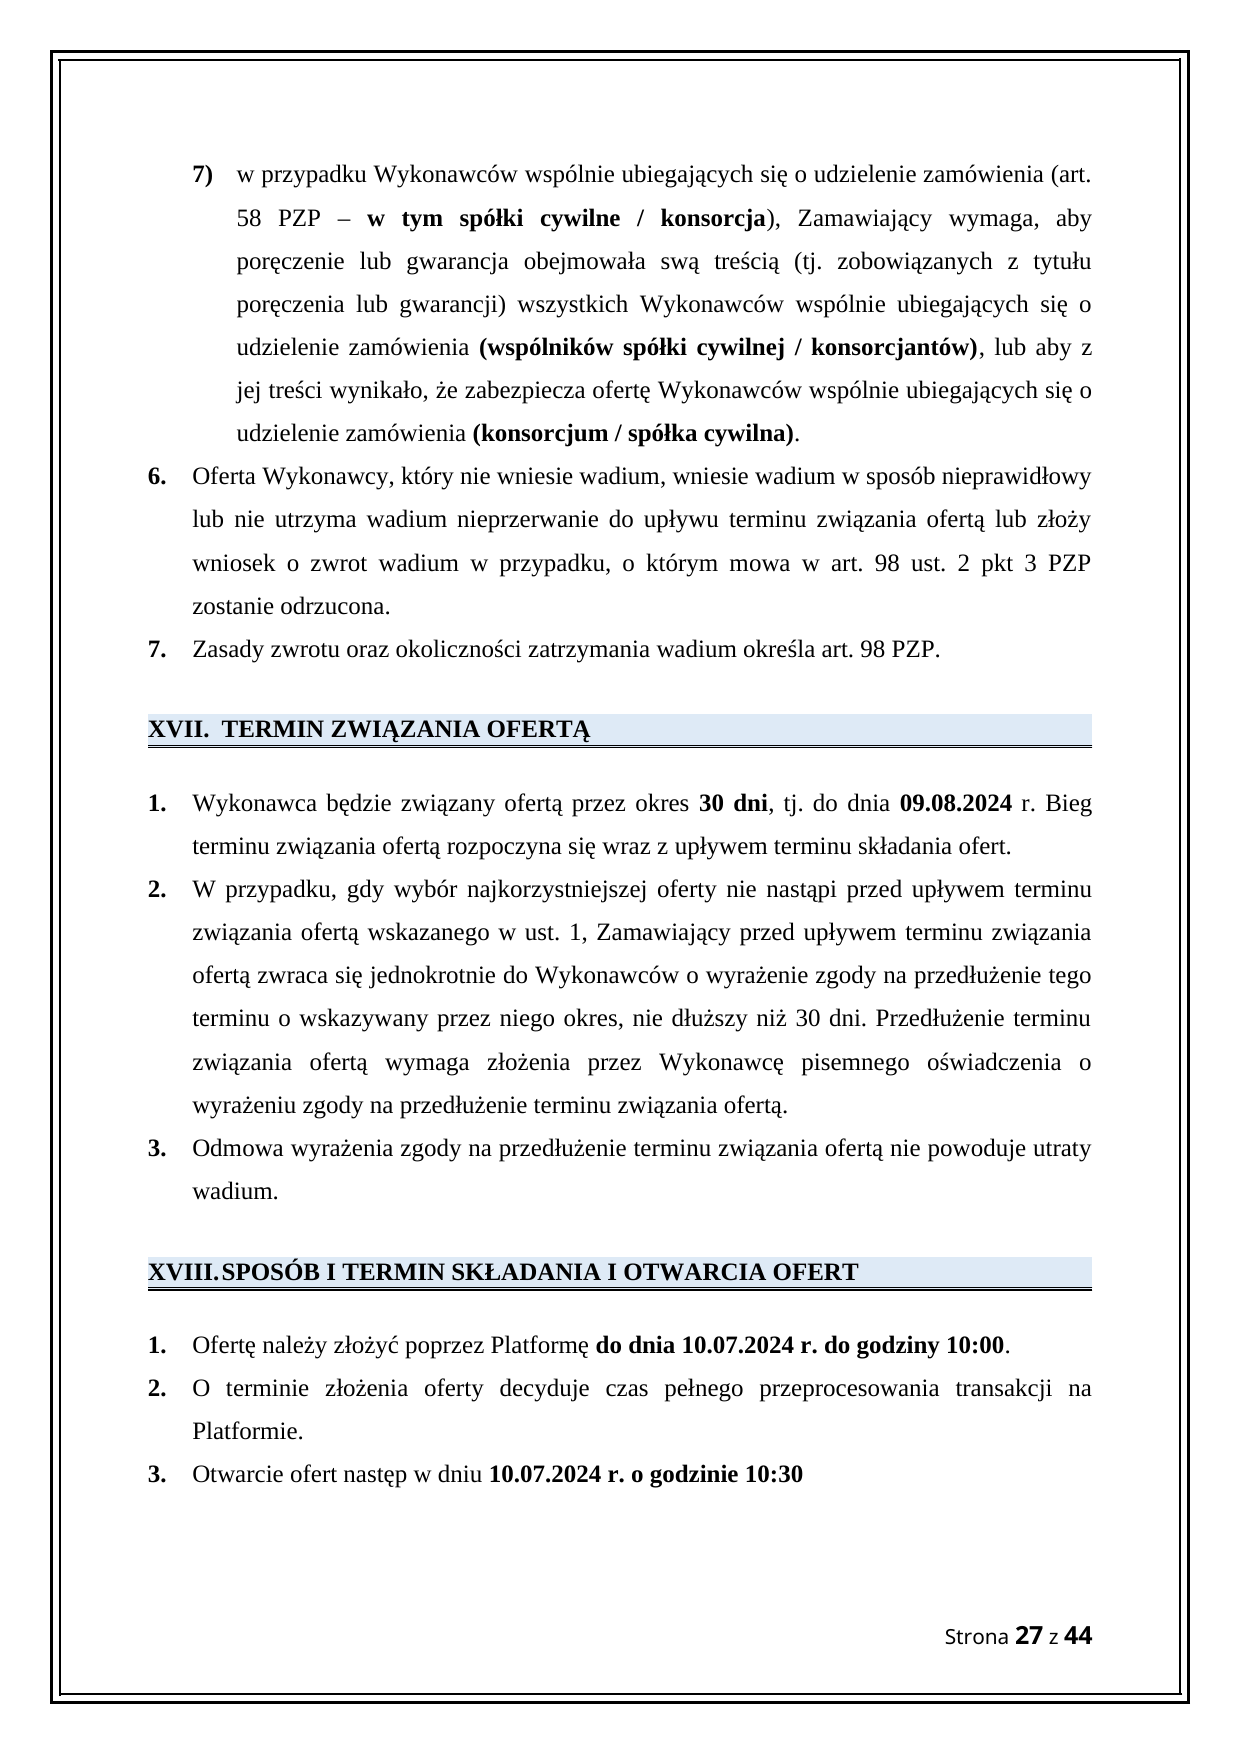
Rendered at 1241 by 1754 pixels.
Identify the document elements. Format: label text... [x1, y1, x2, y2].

text 1. Ofertę należy złożyć poprzez Platformę do dnia 10.07.2024 r. do godziny 10:00. [148, 1330, 1092, 1359]
text XVII. TERMIN ZWIĄZANIA OFERTĄ [148, 714, 1092, 745]
text 7. Zasady zwrotu oraz okoliczności zatrzymania wadium określa art. 98 PZP. [148, 634, 1092, 663]
text 2. W przypadku, gdy wybór najkorzystniejszej oferty nie nastąpi przed upływem terminu związania ofertą wskazanego w ust. 1, Zamawiający przed upływem terminu związania ofertą zwraca się jednokrotnie do Wykonawców o wyrażenie zgody na przedłużenie tego terminu o wskazywany przez niego okres, nie dłuższy niż 30 dni. Przedłużenie terminu związania ofertą wymaga złożenia przez Wykonawcę pisemnego oświadczenia o wyrażeniu zgody na przedłużenie terminu związania ofertą. [148, 874, 1092, 1118]
text 3. Otwarcie ofert następ w dniu 10.07.2024 r. o godzinie 10:30 [148, 1459, 1092, 1488]
text 7) w przypadku Wykonawców wspólnie ubiegających się o udzielenie zamówienia (art. 58 PZP – w tym spółki cywilne / konsorcja), Zamawiający wymaga, aby poręczenie lub gwarancja obejmowała swą treścią (tj. zobowiązanych z tytułu poręczenia lub gwarancji) wszystkich Wykonawców wspólnie ubiegających się o udzielenie zamówienia (wspólników spółki cywilnej / konsorcjantów), lub aby z jej treści wynikało, że zabezpiecza ofertę Wykonawców wspólnie ubiegających się o udzielenie zamówienia (konsorcjum / spółka cywilna). [192, 159, 1092, 447]
text XVIII. SPOSÓB I TERMIN SKŁADANIA I OTWARCIA OFERT [148, 1257, 1092, 1287]
text 6. Oferta Wykonawcy, który nie wniesie wadium, wniesie wadium w sposób nieprawidłowy lub nie utrzyma wadium nieprzerwanie do upływu terminu związania ofertą lub złoży wniosek o zwrot wadium w przypadku, o którym mowa w art. 98 ust. 2 pkt 3 PZP zostanie odrzucona. [148, 461, 1092, 619]
text 3. Odmowa wyrażenia zgody na przedłużenie terminu związania ofertą nie powoduje utraty wadium. [148, 1133, 1092, 1205]
text 1. Wykonawca będzie związany ofertą przez okres 30 dni, tj. do dnia 09.08.2024 r. Bieg terminu związania ofertą rozpoczyna się wraz z upływem terminu składania ofert. [148, 788, 1092, 860]
text 2. O terminie złożenia oferty decyduje czas pełnego przeprocesowania transakcji na Platformie. [148, 1373, 1092, 1445]
